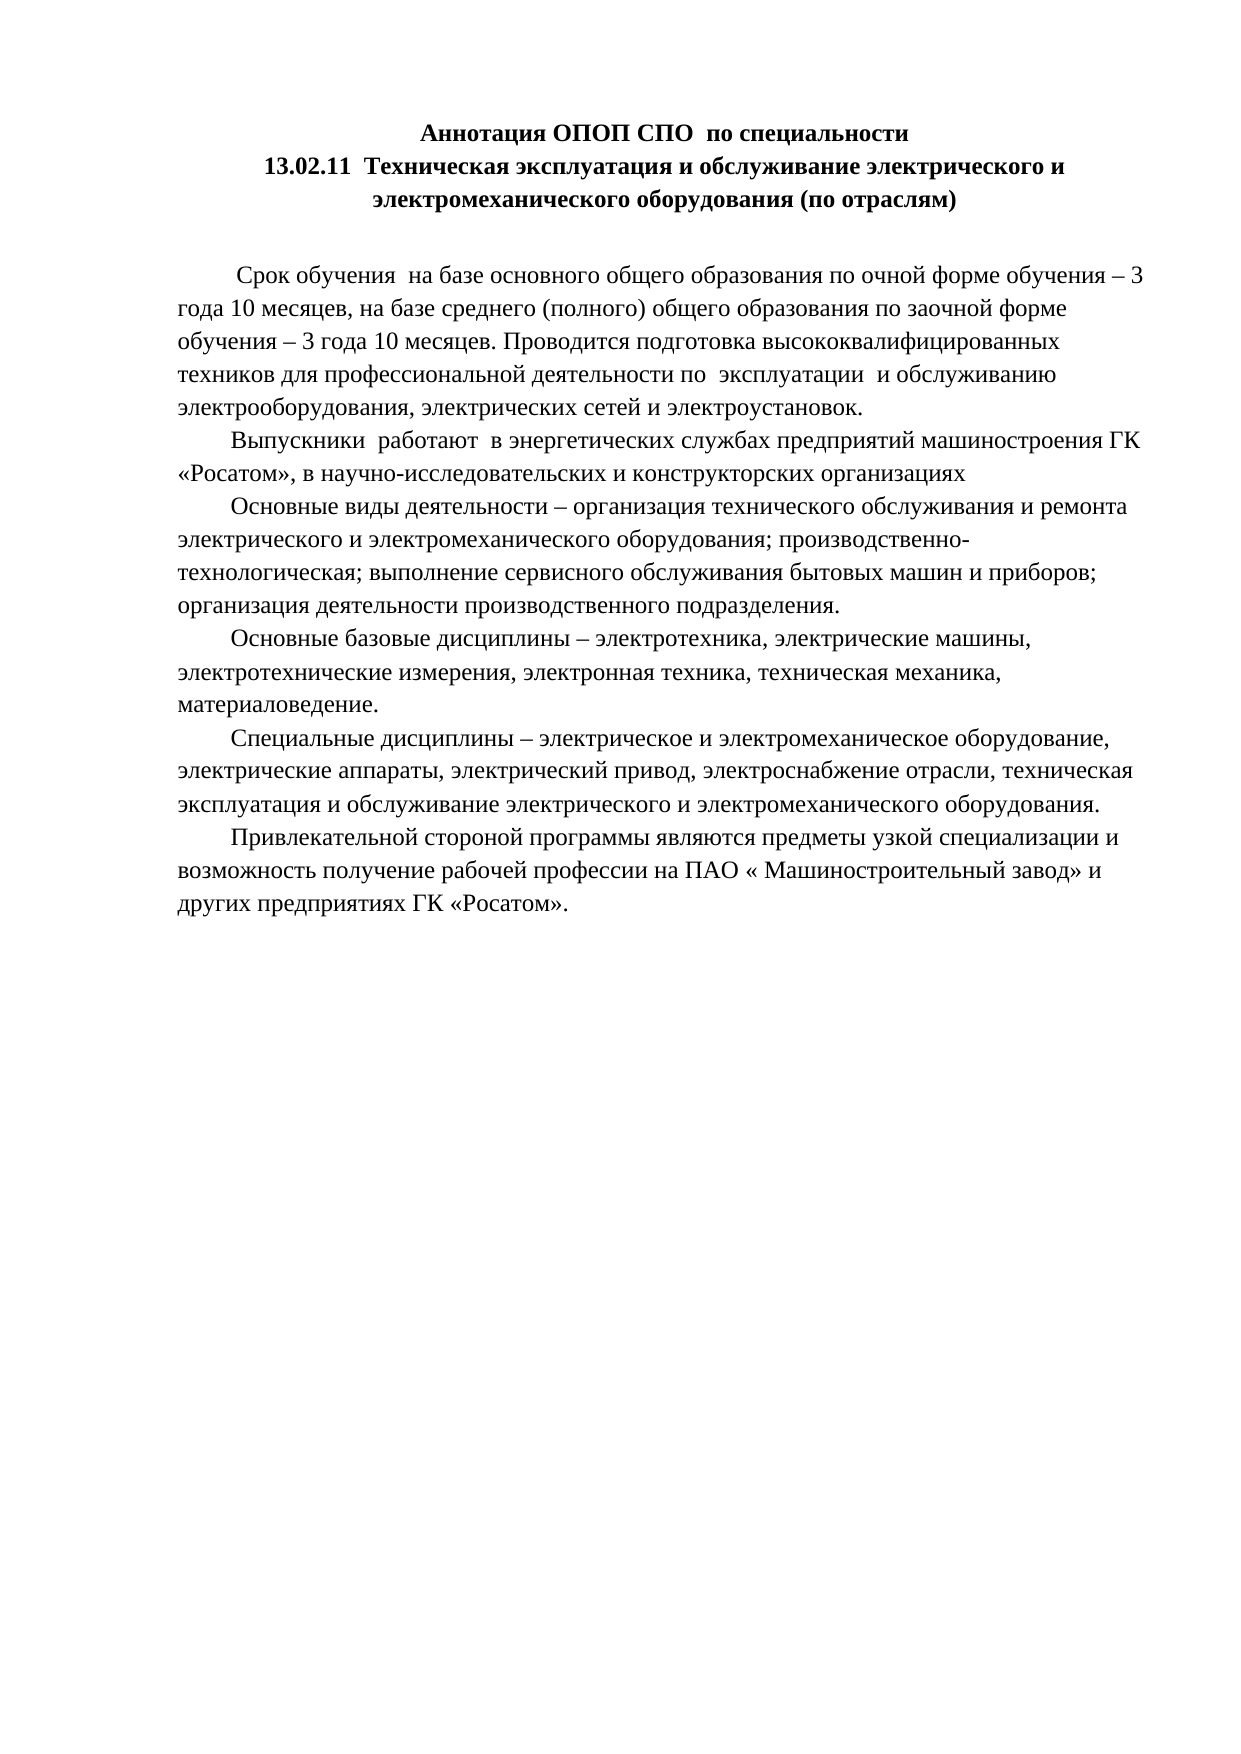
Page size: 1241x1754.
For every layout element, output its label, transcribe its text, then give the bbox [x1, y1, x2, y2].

text Специальные дисциплины – электрическое и электромеханическое оборудование, электрические аппараты, электрический привод, электроснабжение отрасли, техническая эксплуатация и обслуживание электрического и электромеханического оборудования. [177, 723, 1152, 817]
text Выпускники работают в энергетических службах предприятий машиностроения ГК «Росатом», в научно-исследовательских и конструкторских организациях [177, 425, 1152, 487]
text Привлекательной стороной программы являются предметы узкой специализации и возможность получение рабочей профессии на ПАО « Машиностроительный завод» и других предприятиях ГК «Росатом». [177, 822, 1152, 916]
text Аннотация ОПОП СПО по специальности [177, 118, 1152, 147]
text 13.02.11 Техническая эксплуатация и обслуживание электрического и электромеханического оборудования (по отраслям) [177, 151, 1152, 213]
text Срок обучения на базе основного общего образования по очной форме обучения – 3 года 10 месяцев, на базе среднего (полного) общего образования по заочной форме обучения – 3 года 10 месяцев. Проводится подготовка высококвалифицированных техников для профессиональной деятельности по эксплуатации и обслуживанию электрооборудования, электрических сетей и электроустановок. [177, 260, 1152, 421]
text Основные виды деятельности – организация технического обслуживания и ремонта электрического и электромеханического оборудования; производственно-технологическая; выполнение сервисного обслуживания бытовых машин и приборов; организация деятельности производственного подразделения. [177, 491, 1152, 619]
text Основные базовые дисциплины – электротехника, электрические машины, электротехнические измерения, электронная техника, техническая механика, материаловедение. [177, 623, 1152, 718]
